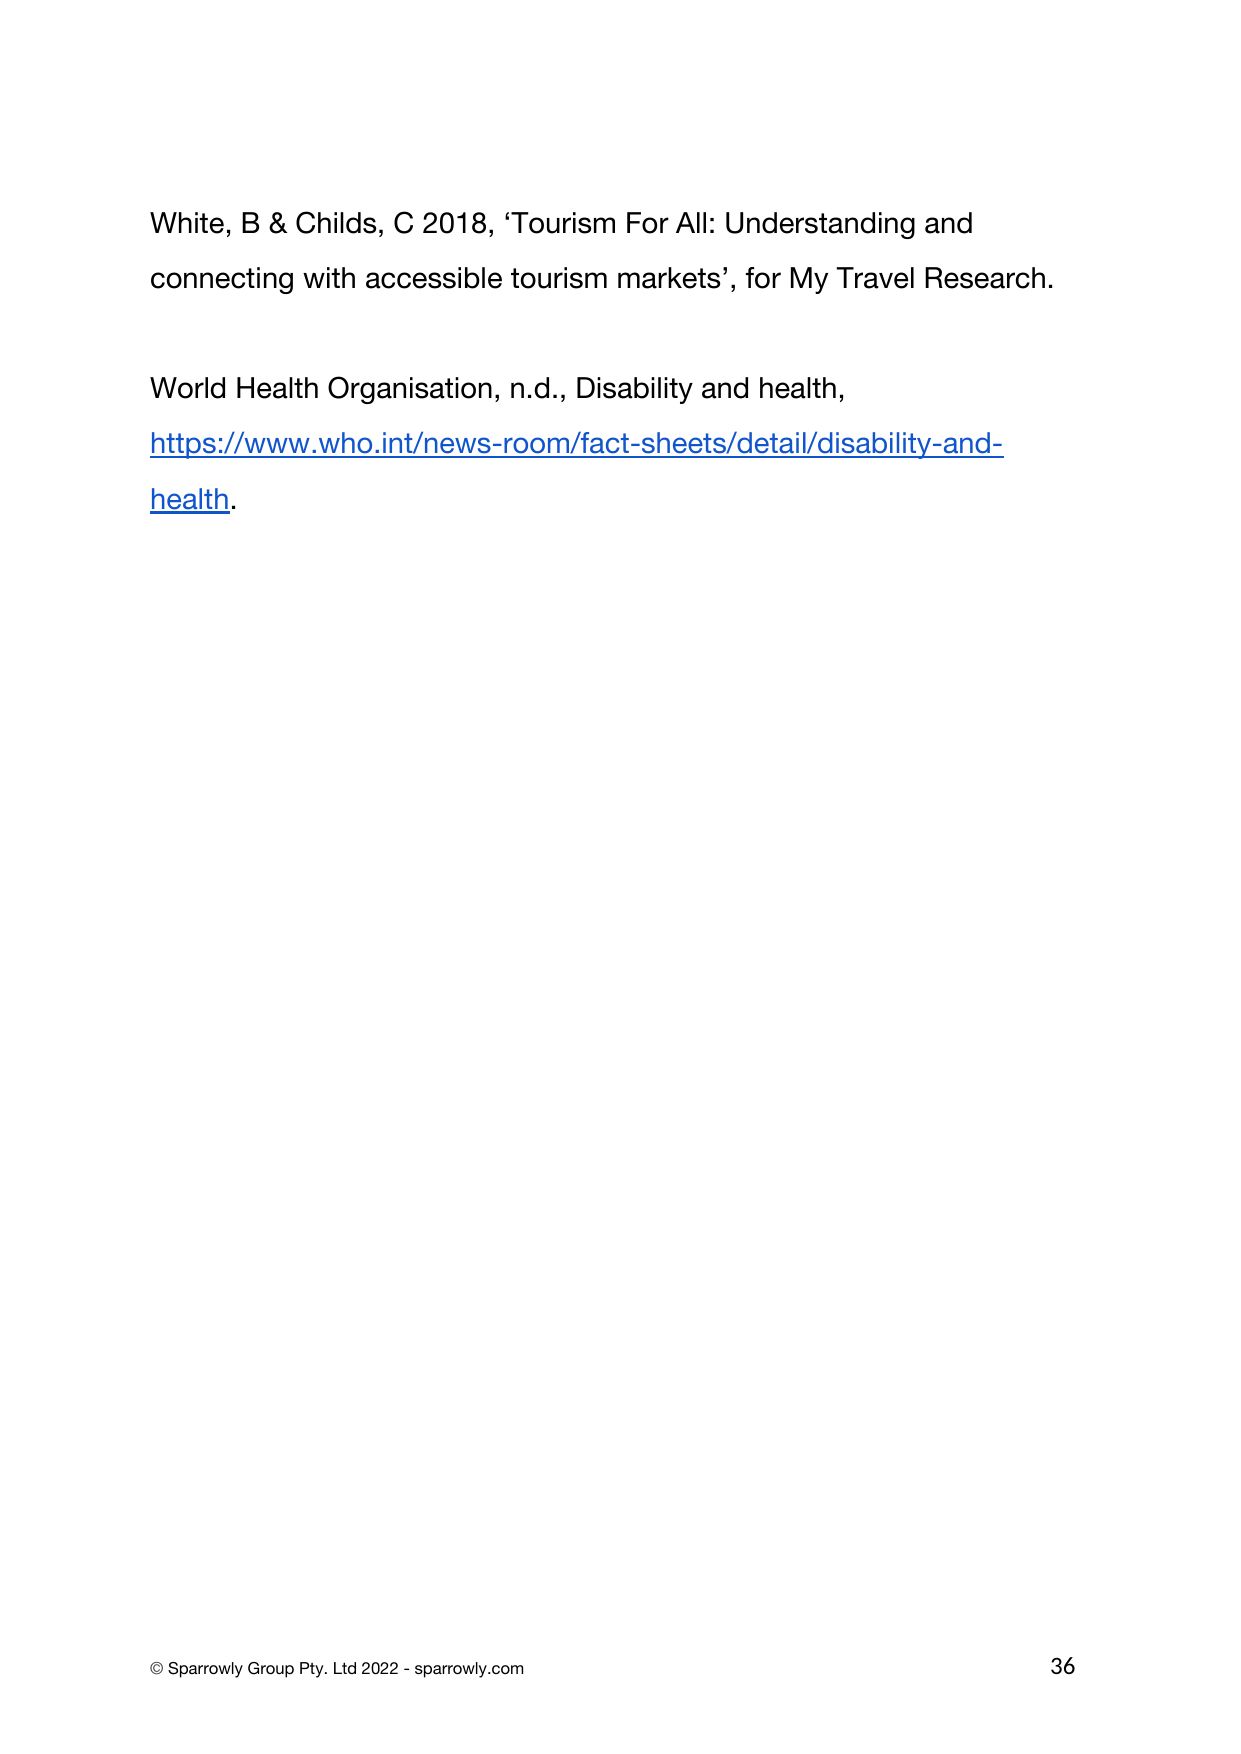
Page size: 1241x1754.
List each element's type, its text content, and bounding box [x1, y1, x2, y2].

text White, B & Childs, C 2018, ‘Tourism For All: Understanding and connecting with accessible tourism markets’, for My Travel Research. [150, 205, 1090, 297]
text World Health Organisation, n.d., Disability and health, https://www.who.int/news-room/fact-sheets/detail/disability-and-health. [150, 370, 1090, 517]
